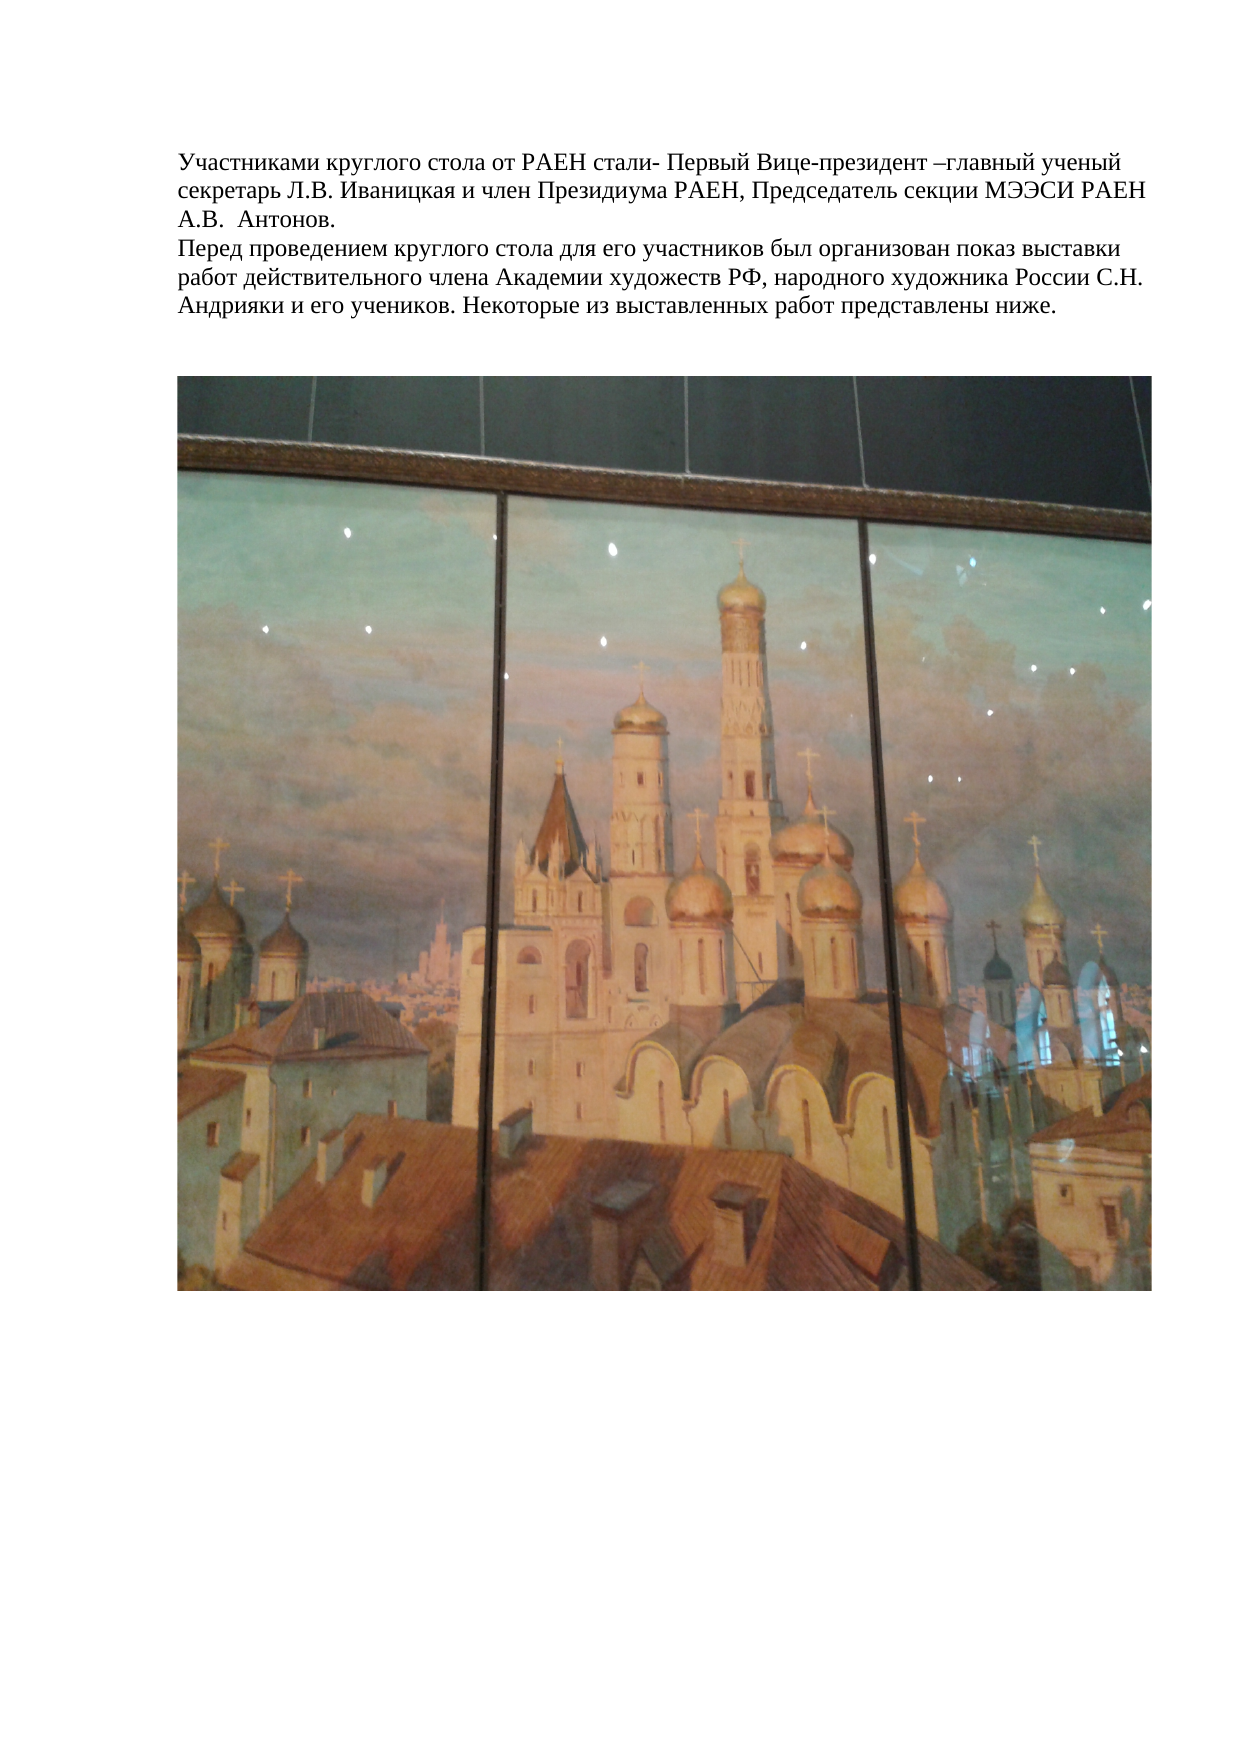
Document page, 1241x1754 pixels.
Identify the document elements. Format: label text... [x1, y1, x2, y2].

text Перед проведением круглого стола для его участников был организован показ выставки работ действительного члена Академии художеств РФ, народного художника России С.Н. Андрияки и его учеников. Некоторые из выставленных работ представлены ниже. [177, 233, 1152, 319]
picture [177, 376, 1152, 1291]
text Участниками круглого стола от РАЕН стали- Первый Вице-президент –главный ученый секретарь Л.В. Иваницкая и член Президиума РАЕН, Председатель секции МЭЭСИ РАЕН А.В. Антонов. [177, 147, 1152, 233]
